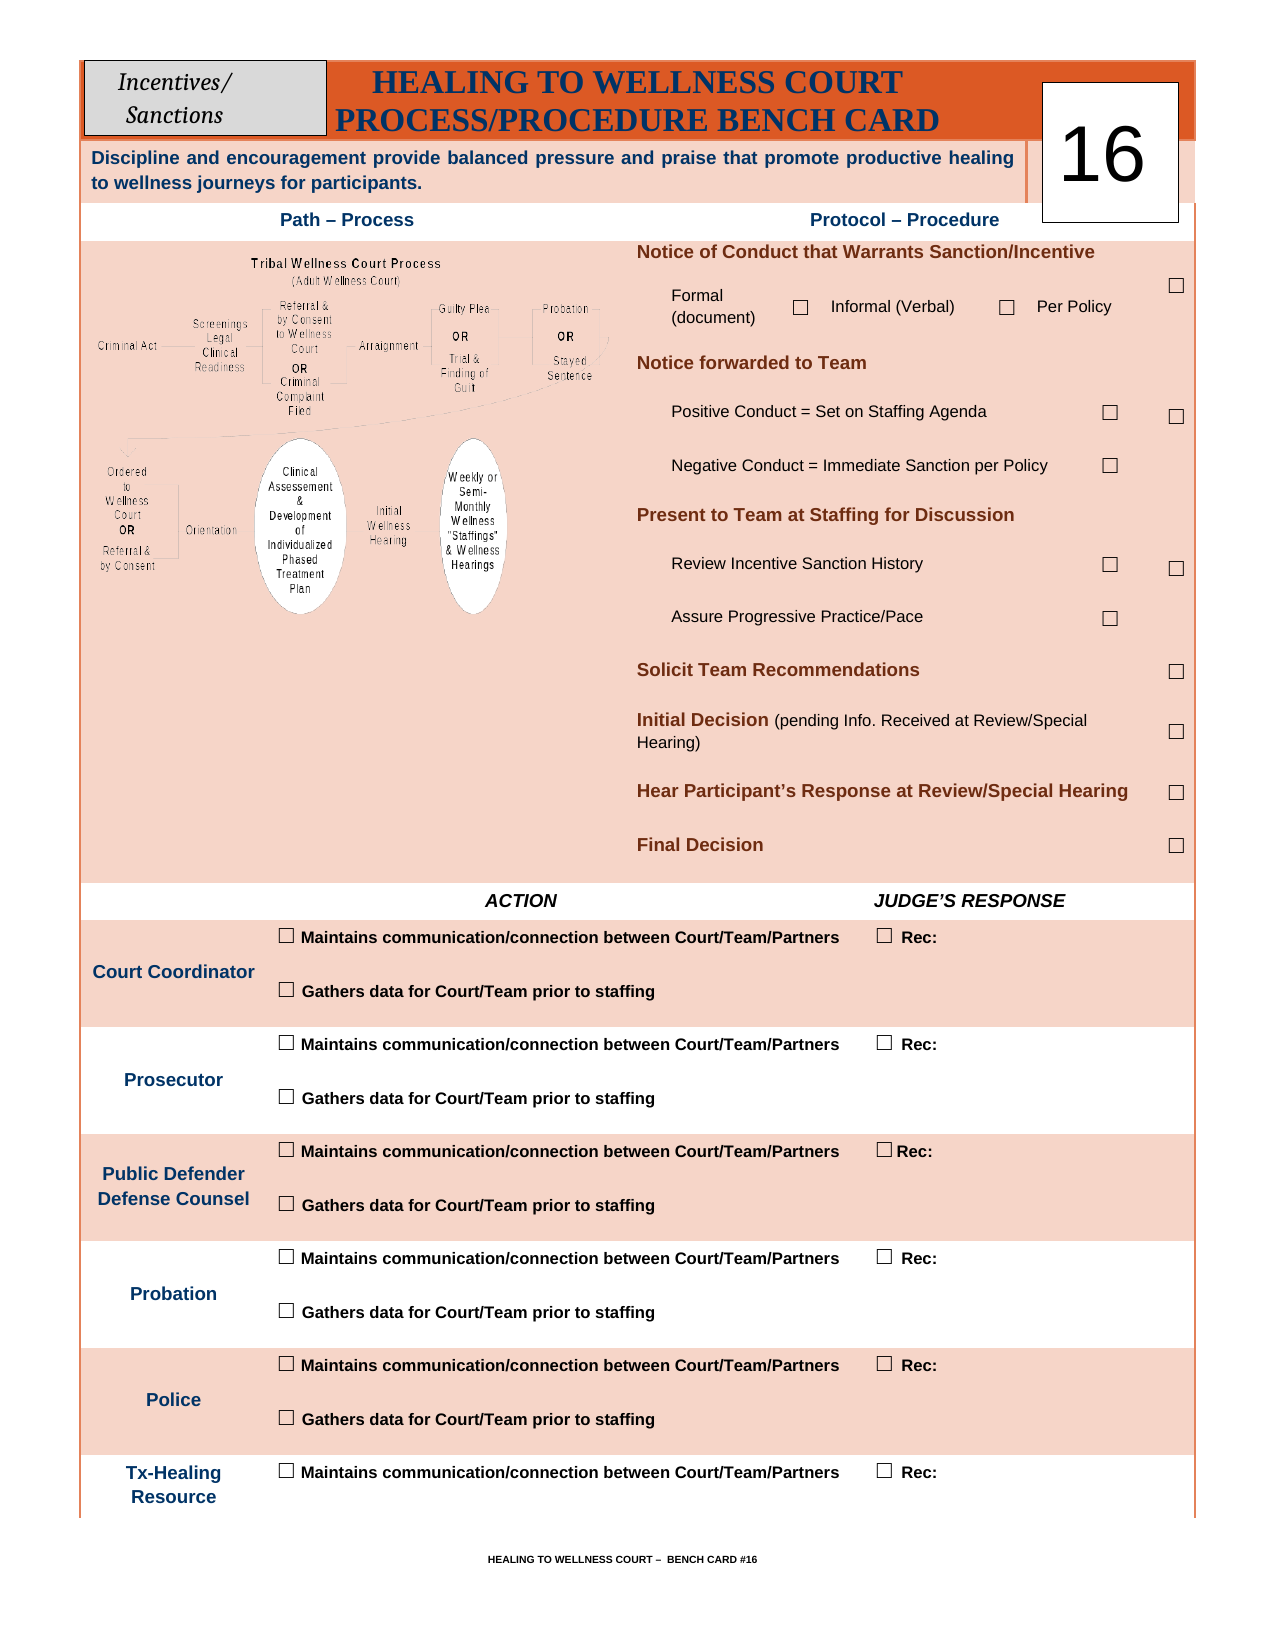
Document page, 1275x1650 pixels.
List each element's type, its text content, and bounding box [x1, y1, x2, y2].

table_cell Police [81, 1348, 267, 1455]
table_cell Path – Process [81, 203, 614, 241]
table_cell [267, 1455, 1194, 1518]
table_cell Protocol – Procedure [614, 203, 1194, 241]
table_cell □ Maintains communication/connection between Court/Team/Partners □ Rec: □ Gathers data for Court/Team prior to staffing [267, 1241, 1194, 1348]
table_cell □ Maintains communication/connection between Court/Team/Partners □ Rec: □ Gathers data for Court/Team prior to staffing [267, 920, 1194, 1027]
table_cell Tx-Healing Resource [81, 1455, 267, 1518]
table_cell Probation [81, 1241, 267, 1348]
table_cell □ Maintains communication/connection between Court/Team/Partners □ Rec: □ Gathers data for Court/Team prior to staffing [267, 1134, 1194, 1241]
table_cell Prosecutor [81, 1028, 267, 1134]
table_cell Discipline and encouragement provide balanced pressure and praise that promote productive healing to wellness journeys for participants. [81, 141, 1025, 203]
table_cell Public Defender Defense Counsel [81, 1134, 267, 1241]
table_cell Action Judge’s response [81, 883, 1194, 920]
table_cell [81, 241, 614, 883]
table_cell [267, 1348, 1194, 1455]
table_cell [614, 241, 1194, 883]
table_header healing to wellness court process/Procedure Bench Card [81, 62, 1194, 139]
table_cell Court Coordinator [81, 920, 267, 1027]
table_cell □ Maintains communication/connection between Court/Team/Partners □ Rec: □ Gathers data for Court/Team prior to staffing [267, 1028, 1194, 1134]
